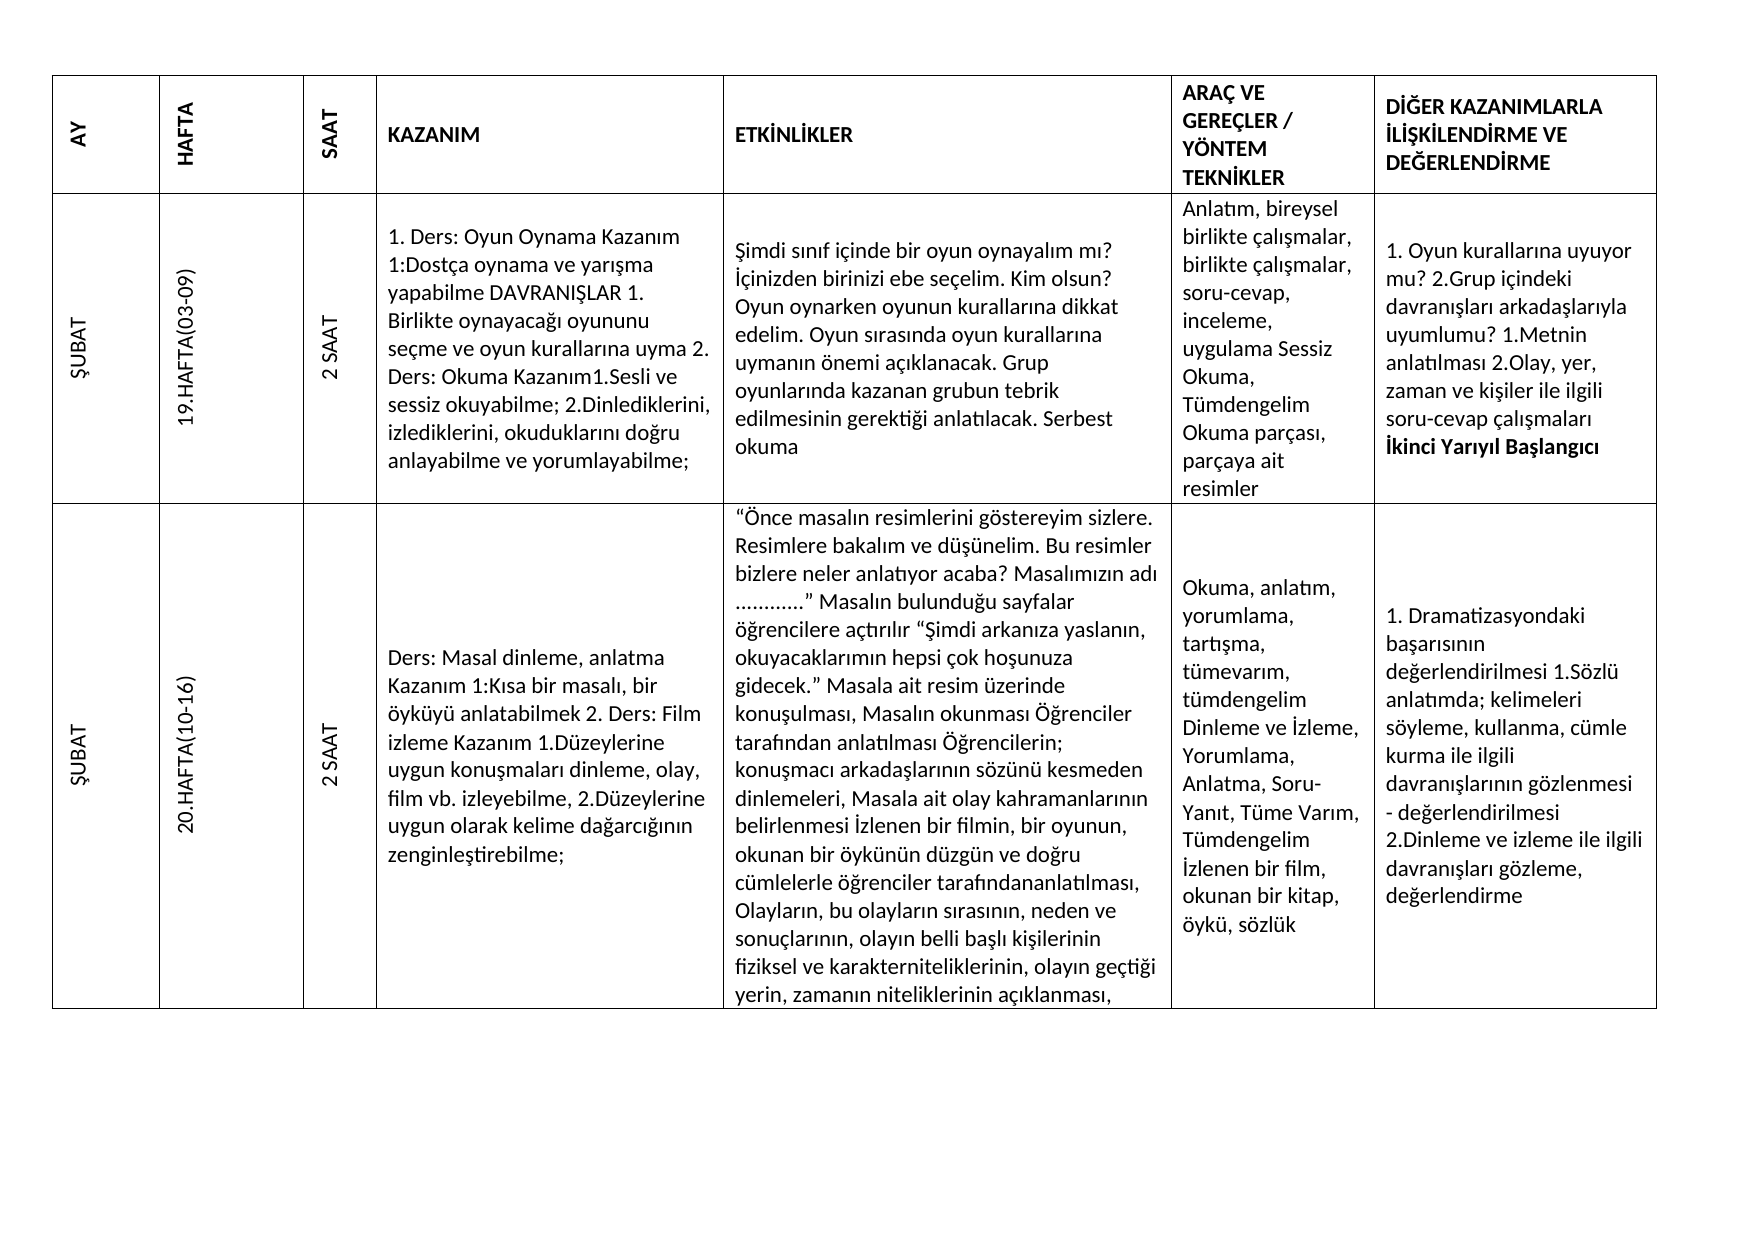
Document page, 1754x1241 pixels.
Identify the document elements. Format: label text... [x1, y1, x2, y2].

table_cell Ders: Masal dinleme, anlatma Kazanım 1:Kısa bir masalı, bir öyküyü anlatabilmek 2. Ders: Film izleme Kazanım 1.Düzeylerine uygun konuşmaları dinleme, olay, film vb. izleyebilme, 2.Düzeylerine uygun olarak kelime dağarcığının zenginleştirebilme; [377, 504, 723, 1008]
table_cell ŞUBAT [53, 194, 159, 502]
table_header ETKİNLİKLER [724, 76, 1171, 193]
table_cell Anlatım, bireysel birlikte çalışmalar, birlikte çalışmalar, soru-cevap, inceleme, uygulama Sessiz Okuma, Tümdengelim Okuma parçası, parçaya ait resimler [1172, 194, 1374, 502]
table_header AY [53, 76, 159, 193]
table_cell 2 SAAT [304, 194, 376, 502]
table_cell 2 SAAT [304, 504, 376, 1008]
table_header SAAT [304, 76, 376, 193]
table_cell “Önce masalın resimlerini göstereyim sizlere. Resimlere bakalım ve düşünelim. Bu resimler bizlere neler anlatıyor acaba? Masalımızın adı ............” Masalın bulunduğu sayfalar öğrencilere açtırılır “Şimdi arkanıza yaslanın, okuyacaklarımın hepsi çok hoşunuza gidecek.” Masala ait resim üzerinde konuşulması, Masalın okunması Öğrenciler tarafından anlatılması Öğrencilerin; konuşmacı arkadaşlarının sözünü kesmeden dinlemeleri, Masala ait olay kahramanlarının belirlenmesi İzlenen bir filmin, bir oyunun, okunan bir öykünün düzgün ve doğru cümlelerle öğrenciler tarafındananlatılması, Olayların, bu olayların sırasının, neden ve sonuçlarının, olayın belli başlı kişilerinin fiziksel ve karakterniteliklerinin, olayın geçtiği yerin, zamanın niteliklerinin açıklanması, [724, 504, 1171, 1008]
table_cell 1. Ders: Oyun Oynama Kazanım 1:Dostça oynama ve yarışma yapabilme DAVRANIŞLAR 1. Birlikte oynayacağı oyununu seçme ve oyun kurallarına uyma 2. Ders: Okuma Kazanım1.Sesli ve sessiz okuyabilme; 2.Dinlediklerini, izlediklerini, okuduklarını doğru anlayabilme ve yorumlayabilme; [377, 194, 723, 502]
table_cell 1. Oyun kurallarına uyuyor mu? 2.Grup içindeki davranışları arkadaşlarıyla uyumlumu? 1.Metnin anlatılması 2.Olay, yer, zaman ve kişiler ile ilgili soru-cevap çalışmaları İkinci Yarıyıl Başlangıcı [1375, 194, 1656, 502]
table_cell 20.HAFTA(10-16) [160, 504, 303, 1008]
table_cell ŞUBAT [53, 504, 159, 1008]
table_header HAFTA [160, 76, 303, 193]
table_header DİĞER KAZANIMLARLA İLİŞKİLENDİRME VE DEĞERLENDİRME [1375, 76, 1656, 193]
table_header KAZANIM [377, 76, 723, 193]
table_cell Şimdi sınıf içinde bir oyun oynayalım mı? İçinizden birinizi ebe seçelim. Kim olsun? Oyun oynarken oyunun kurallarına dikkat edelim. Oyun sırasında oyun kurallarına uymanın önemi açıklanacak. Grup oyunlarında kazanan grubun tebrik edilmesinin gerektiği anlatılacak. Serbest okuma [724, 194, 1171, 502]
table_cell 19.HAFTA(03-09) [160, 194, 303, 502]
table_cell 1. Dramatizasyondaki başarısının değerlendirilmesi 1.Sözlü anlatımda; kelimeleri söyleme, kullanma, cümle kurma ile ilgili davranışlarının gözlenmesi - değerlendirilmesi 2.Dinleme ve izleme ile ilgili davranışları gözleme, değerlendirme [1375, 504, 1656, 1008]
table_header ARAÇ VE GEREÇLER / YÖNTEM TEKNİKLER [1172, 76, 1374, 193]
table_cell Okuma, anlatım, yorumlama, tartışma, tümevarım, tümdengelim Dinleme ve İzleme, Yorumlama, Anlatma, Soru-Yanıt, Tüme Varım, Tümdengelim İzlenen bir film, okunan bir kitap, öykü, sözlük [1172, 504, 1374, 1008]
